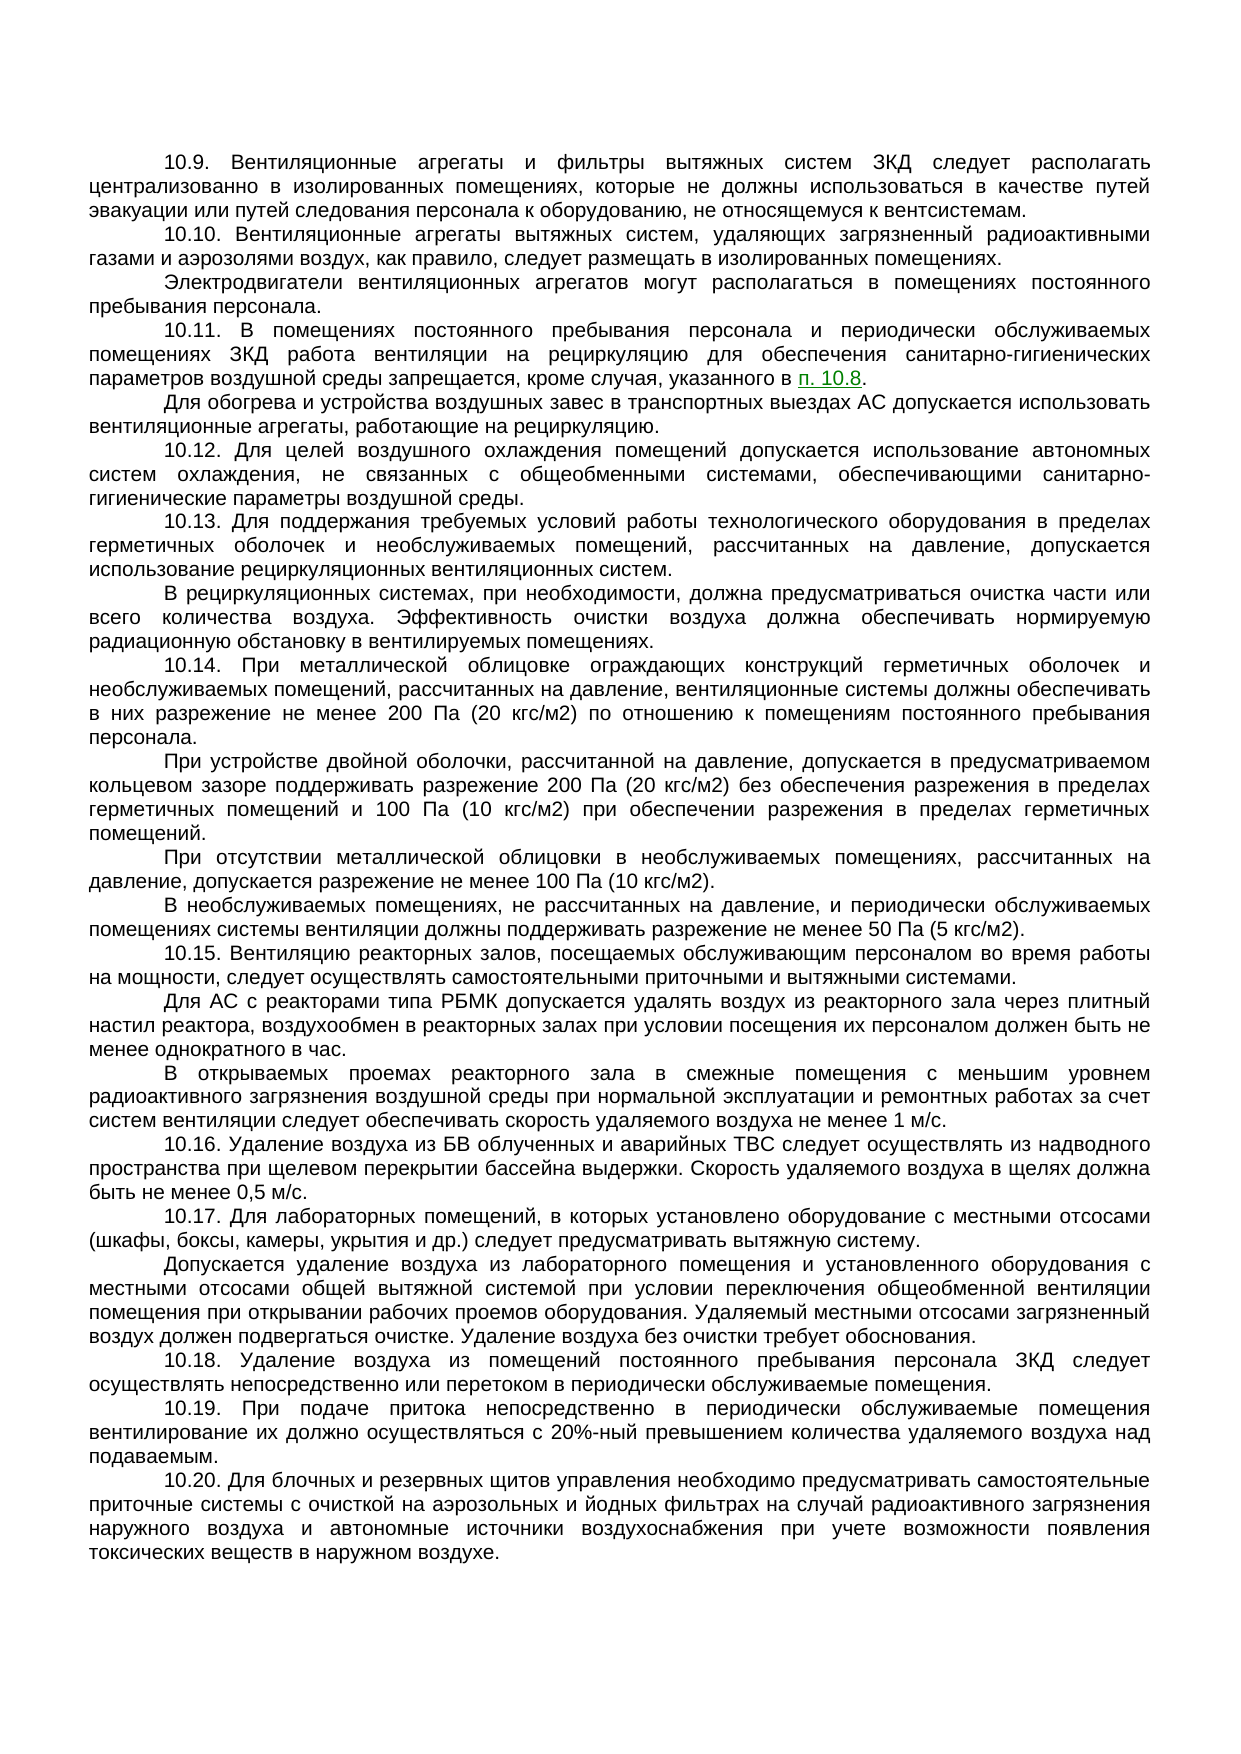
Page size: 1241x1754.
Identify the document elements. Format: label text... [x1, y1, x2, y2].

text 10.19. При подаче притока непосредственно в периодически обслуживаемые помещения вентилирование их должно осуществляться с 20%-ный превышением количества удаляемого воздуха над подаваемым. [88, 1396, 1152, 1468]
text 10.11. В помещениях постоянного пребывания персонала и периодически обслуживаемых помещениях ЗКД работа вентиляции на рециркуляцию для обеспечения санитарно-гигиенических параметров воздушной среды запрещается, кроме случая, указанного в п. 10.8. [88, 318, 1152, 389]
text 10.12. Для целей воздушного охлаждения помещений допускается использование автономных систем охлаждения, не связанных с общеобменными системами, обеспечивающими санитарно-гигиенические параметры воздушной среды. [88, 437, 1152, 509]
text При устройстве двойной оболочки, рассчитанной на давление, допускается в предусматриваемом кольцевом зазоре поддерживать разрежение 200 Па (20 кгс/м2) без обеспечения разрежения в пределах герметичных помещений и 100 Па (10 кгс/м2) при обеспечении разрежения в пределах герметичных помещений. [88, 749, 1152, 845]
text 10.18. Удаление воздуха из помещений постоянного пребывания персонала ЗКД следует осуществлять непосредственно или перетоком в периодически обслуживаемые помещения. [88, 1348, 1152, 1396]
text Для АС с реакторами типа РБМК допускается удалять воздух из реакторного зала через плитный настил реактора, воздухообмен в реакторных залах при условии посещения их персоналом должен быть не менее однократного в час. [88, 988, 1152, 1060]
text 10.10. Вентиляционные агрегаты вытяжных систем, удаляющих загрязненный радиоактивными газами и аэрозолями воздух, как правило, следует размещать в изолированных помещениях. [88, 222, 1152, 270]
text В необслуживаемых помещениях, не рассчитанных на давление, и периодически обслуживаемых помещениях системы вентиляции должны поддерживать разрежение не менее 50 Па (5 кгс/м2). [88, 893, 1152, 941]
text 10.15. Вентиляцию реакторных залов, посещаемых обслуживающим персоналом во время работы на мощности, следует осуществлять самостоятельными приточными и вытяжными системами. [88, 941, 1152, 988]
text В рециркуляционных системах, при необходимости, должна предусматриваться очистка части или всего количества воздуха. Эффективность очистки воздуха должна обеспечивать нормируемую радиационную обстановку в вентилируемых помещениях. [88, 581, 1152, 653]
text В открываемых проемах реакторного зала в смежные помещения с меньшим уровнем радиоактивного загрязнения воздушной среды при нормальной эксплуатации и ремонтных работах за счет систем вентиляции следует обеспечивать скорость удаляемого воздуха не менее 1 м/с. [88, 1060, 1152, 1132]
text Электродвигатели вентиляционных агрегатов могут располагаться в помещениях постоянного пребывания персонала. [88, 270, 1152, 318]
text 10.13. Для поддержания требуемых условий работы технологического оборудования в пределах герметичных оболочек и необслуживаемых помещений, рассчитанных на давление, допускается использование рециркуляционных вентиляционных систем. [88, 509, 1152, 581]
text 10.17. Для лабораторных помещений, в которых установлено оборудование с местными отсосами (шкафы, боксы, камеры, укрытия и др.) следует предусматривать вытяжную систему. [88, 1204, 1152, 1252]
text Для обогрева и устройства воздушных завес в транспортных выездах АС допускается использовать вентиляционные агрегаты, работающие на рециркуляцию. [88, 389, 1152, 437]
text 10.9. Вентиляционные агрегаты и фильтры вытяжных систем ЗКД следует располагать централизованно в изолированных помещениях, которые не должны использоваться в качестве путей эвакуации или путей следования персонала к оборудованию, не относящемуся к вентсистемам. [88, 150, 1152, 222]
text Допускается удаление воздуха из лабораторного помещения и установленного оборудования с местными отсосами общей вытяжной системой при условии переключения общеобменной вентиляции помещения при открывании рабочих проемов оборудования. Удаляемый местными отсосами загрязненный воздух должен подвергаться очистке. Удаление воздуха без очистки требует обоснования. [88, 1252, 1152, 1348]
text 10.20. Для блочных и резервных щитов управления необходимо предусматривать самостоятельные приточные системы с очисткой на аэрозольных и йодных фильтрах на случай радиоактивного загрязнения наружного воздуха и автономные источники воздухоснабжения при учете возможности появления токсических веществ в наружном воздухе. [88, 1468, 1152, 1563]
text 10.14. При металлической облицовке ограждающих конструкций герметичных оболочек и необслуживаемых помещений, рассчитанных на давление, вентиляционные системы должны обеспечивать в них разрежение не менее 200 Па (20 кгс/м2) по отношению к помещениям постоянного пребывания персонала. [88, 653, 1152, 749]
text При отсутствии металлической облицовки в необслуживаемых помещениях, рассчитанных на давление, допускается разрежение не менее 100 Па (10 кгс/м2). [88, 845, 1152, 893]
text 10.16. Удаление воздуха из БВ облученных и аварийных ТВС следует осуществлять из надводного пространства при щелевом перекрытии бассейна выдержки. Скорость удаляемого воздуха в щелях должна быть не менее 0,5 м/с. [88, 1132, 1152, 1204]
